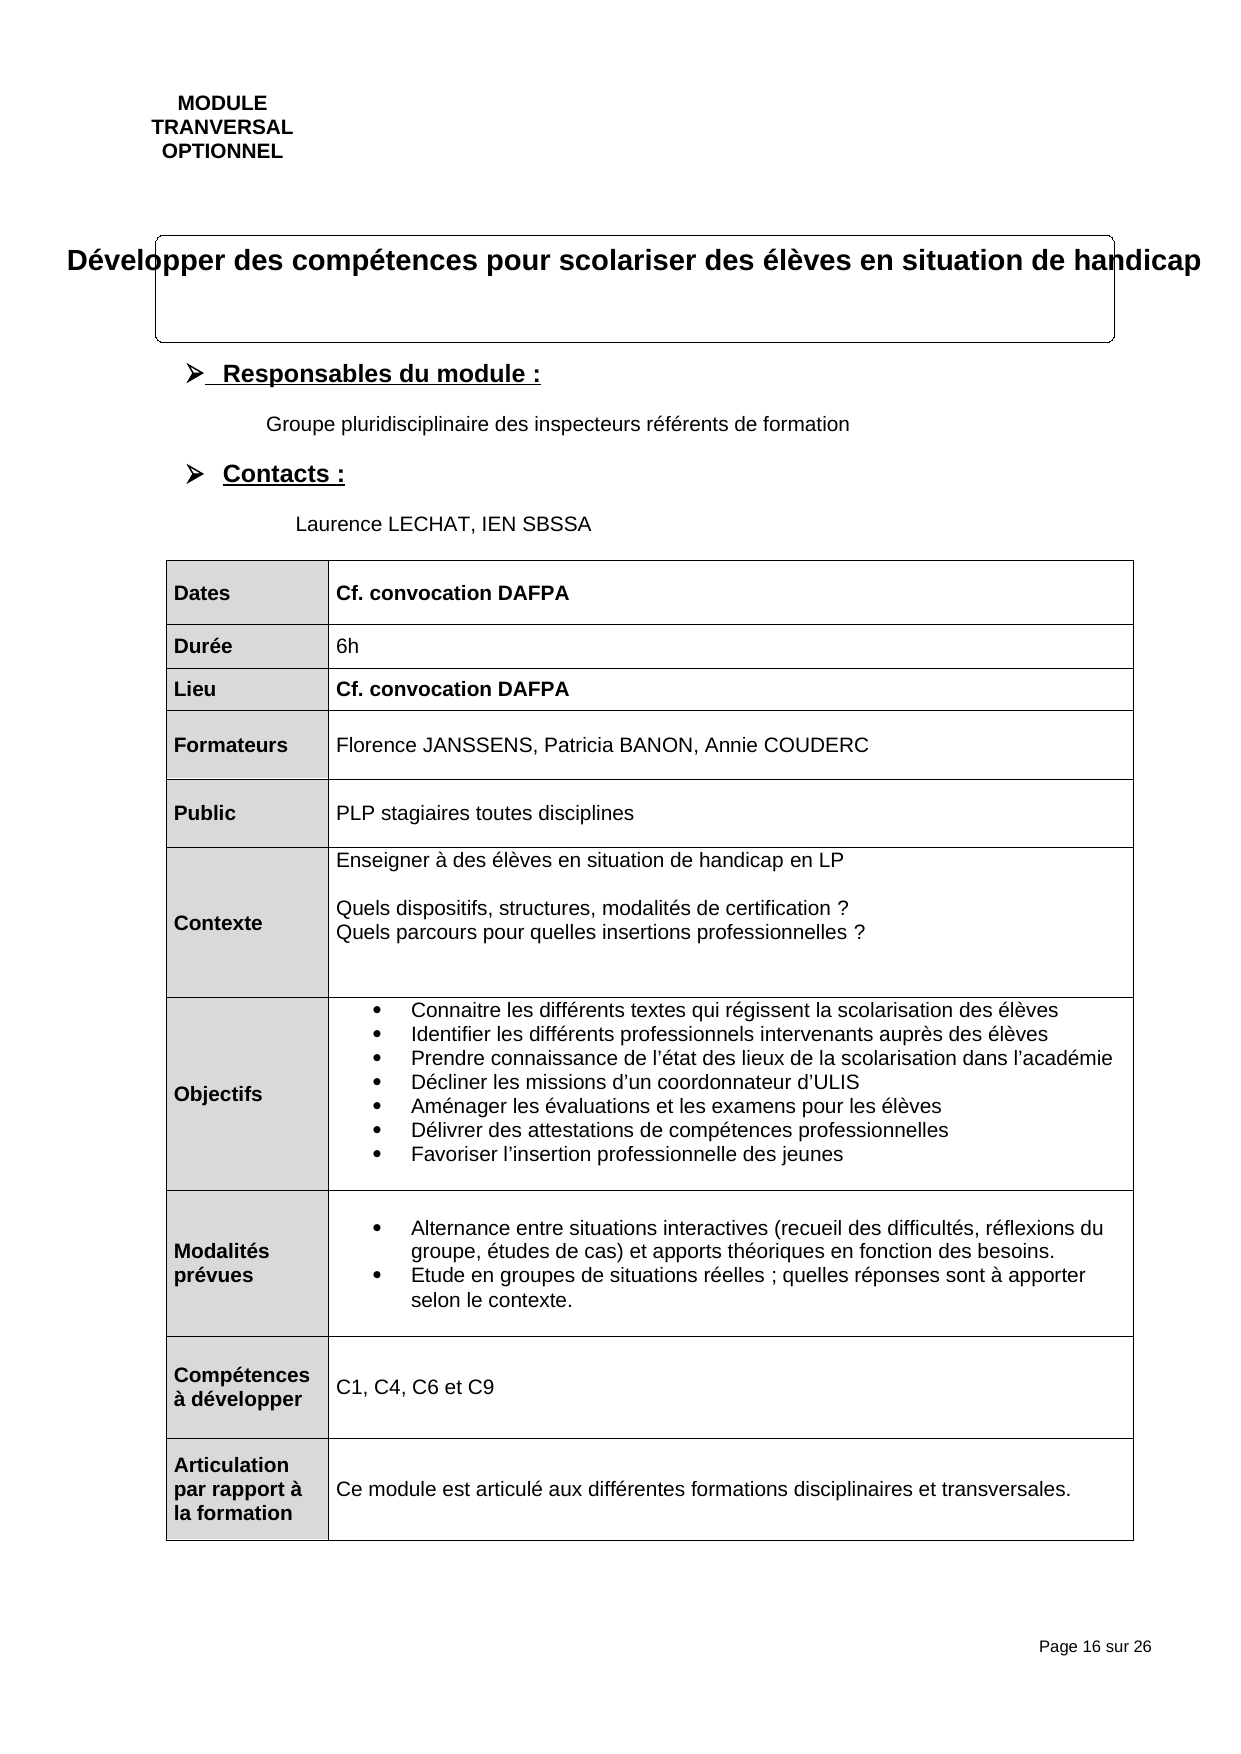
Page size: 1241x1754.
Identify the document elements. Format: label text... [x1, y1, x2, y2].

text Laurence LECHAT, IEN SBSSA [221, 512, 1152, 536]
table_cell Objectifs [167, 998, 328, 1190]
table_cell Connaitre les différents textes qui régissent la scolarisation des élèves Identifier les différents professionnels intervenants auprès des élèves Prendre connaissance de l’état des lieux de la scolarisation dans l’académie Décliner les missions d’un coordonnateur d’ULIS Aménager les évaluations et les examens pour les élèves Délivrer des attestations de compétences professionnelles Favoriser l’insertion professionnelle des jeunes [329, 998, 1133, 1190]
table_cell Articulation par rapport à la formation [167, 1439, 328, 1539]
table_cell Public [167, 780, 328, 847]
table_cell Enseigner à des élèves en situation de handicap en LP Quels dispositifs, structures, modalités de certification ? Quels parcours pour quelles insertions professionnelles ? [329, 848, 1133, 997]
table_cell 6h [329, 625, 1133, 668]
table_header Cf. convocation DAFPA [329, 561, 1133, 624]
table_header Dates [167, 561, 328, 624]
table_cell Durée [167, 625, 328, 668]
table_cell Cf. convocation DAFPA [329, 669, 1133, 710]
table_cell PLP stagiaires toutes disciplines [329, 780, 1133, 847]
list Responsables du module : [185, 243, 1152, 387]
text Groupe pluridisciplinaire des inspecteurs référents de formation [266, 411, 1152, 435]
list Contacts : [185, 459, 1152, 488]
table_cell Alternance entre situations interactives (recueil des difficultés, réflexions du groupe, études de cas) et apports théoriques en fonction des besoins. Etude en groupes de situations réelles ; quelles réponses sont à apporter selon le contexte. [329, 1191, 1133, 1336]
table_cell Florence JANSSENS, Patricia BANON, Annie COUDERC [329, 711, 1133, 778]
table_cell Compétences à développer [167, 1337, 328, 1438]
table_cell Lieu [167, 669, 328, 710]
table_cell Contexte [167, 848, 328, 997]
table_cell Formateurs [167, 711, 328, 778]
table_cell Modalités prévues [167, 1191, 328, 1336]
table_cell Ce module est articulé aux différentes formations disciplinaires et transversales. [329, 1439, 1133, 1539]
table_cell C1, C4, C6 et C9 [329, 1337, 1133, 1438]
